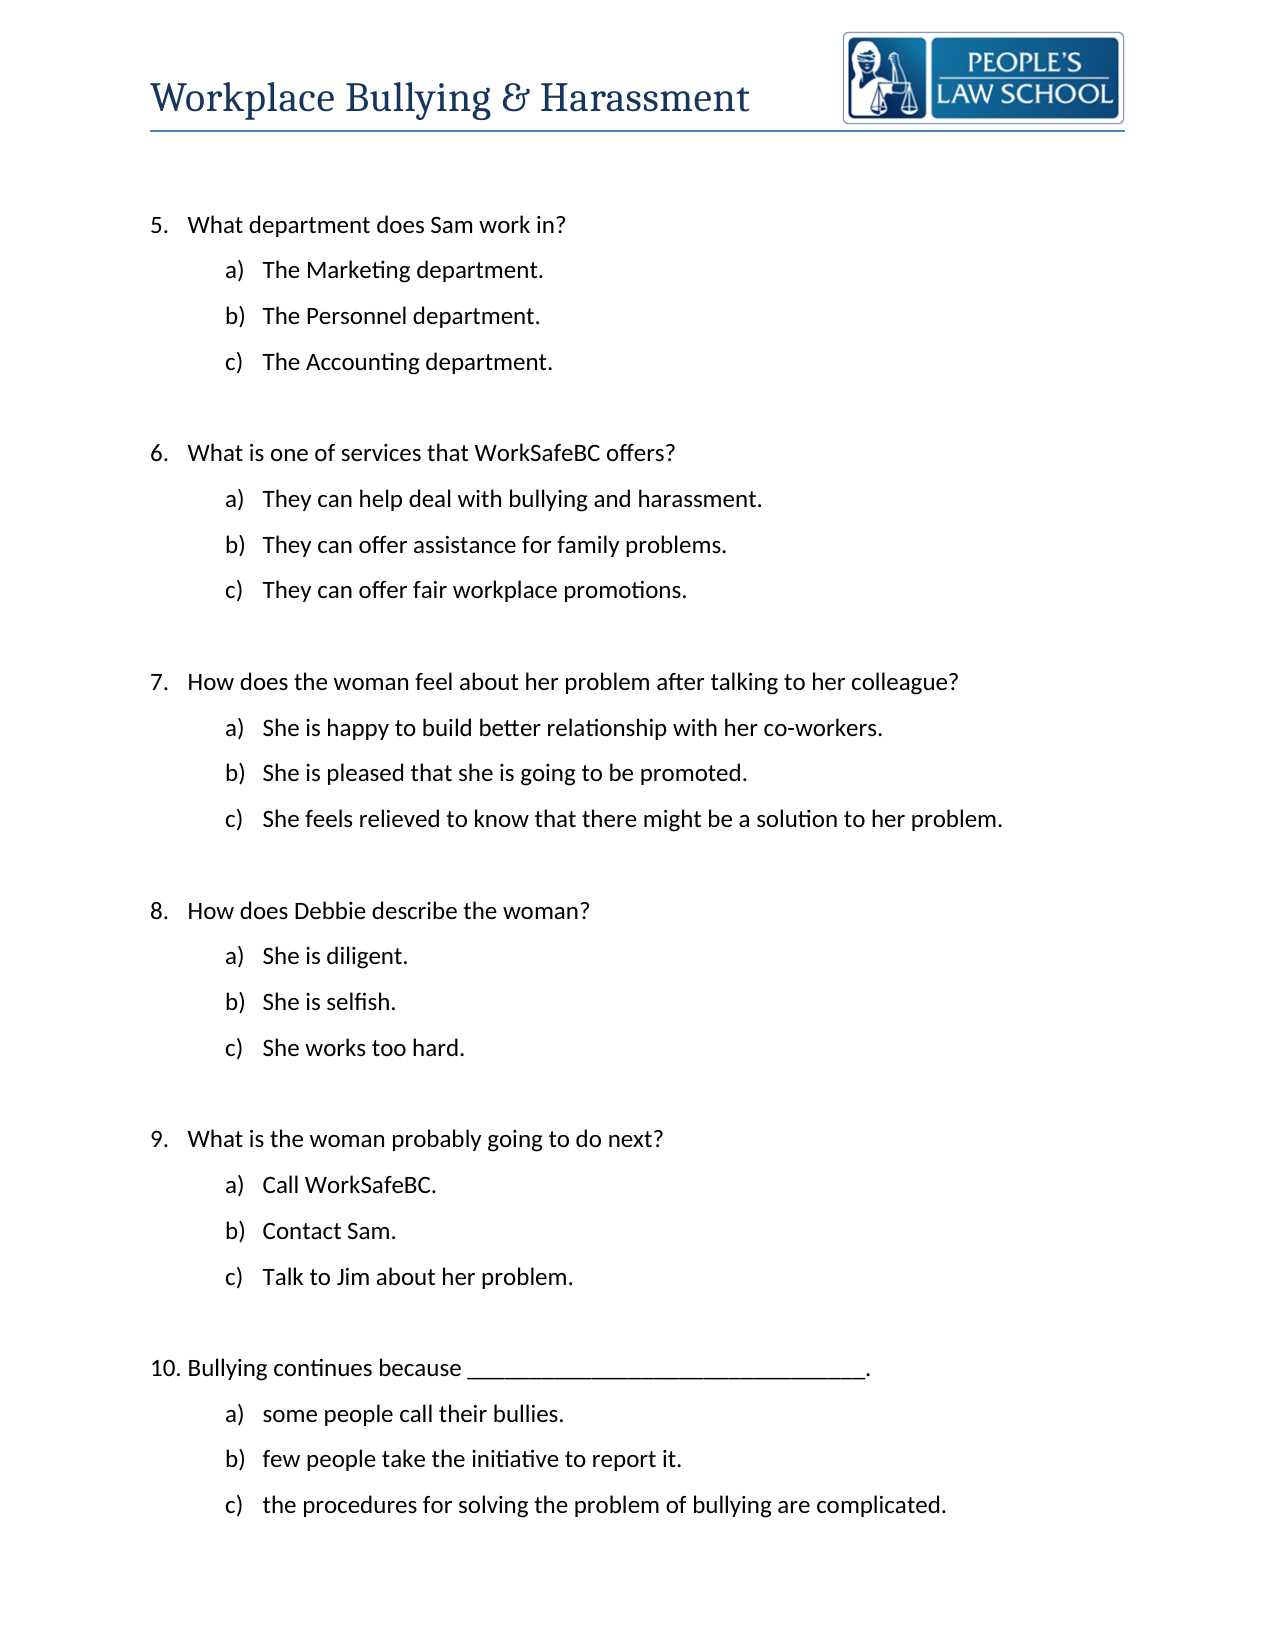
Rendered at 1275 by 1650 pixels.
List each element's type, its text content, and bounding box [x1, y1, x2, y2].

list They can offer assistance for family problems. [225, 529, 1125, 559]
list Call WorkSafeBC. [225, 1169, 1125, 1200]
list She is pleased that she is going to be promoted. [225, 758, 1125, 788]
list few people take the initiative to report it. [225, 1443, 1125, 1474]
list She is diligent. [225, 941, 1125, 971]
list The Personnel department. [225, 300, 1125, 331]
list Talk to Jim about her problem. [225, 1261, 1125, 1291]
list What department does Sam work in? [150, 209, 1125, 239]
list How does Debbie describe the woman? [150, 895, 1125, 925]
list They can offer fair workplace promotions. [225, 575, 1125, 605]
list She feels relieved to know that there might be a solution to her problem. [225, 803, 1125, 834]
list She is selfish. [225, 986, 1125, 1017]
list Contact Sam. [225, 1215, 1125, 1245]
list The Accounting department. [225, 346, 1125, 377]
list The Marketing department. [225, 254, 1125, 285]
list Bullying continues because ________________________________. [150, 1352, 1125, 1383]
list some people call their bullies. [225, 1398, 1125, 1428]
list She works too hard. [225, 1032, 1125, 1062]
list They can help deal with bullying and harassment. [225, 483, 1125, 514]
list What is one of services that WorkSafeBC offers? [150, 437, 1125, 468]
list What is the woman probably going to do next? [150, 1123, 1125, 1154]
list She is happy to build better relationship with her co-workers. [225, 712, 1125, 742]
picture [842, 30, 1125, 126]
list How does the woman feel about her problem after talking to her colleague? [150, 666, 1125, 697]
list the procedures for solving the problem of bullying are complicated. [225, 1489, 1125, 1520]
